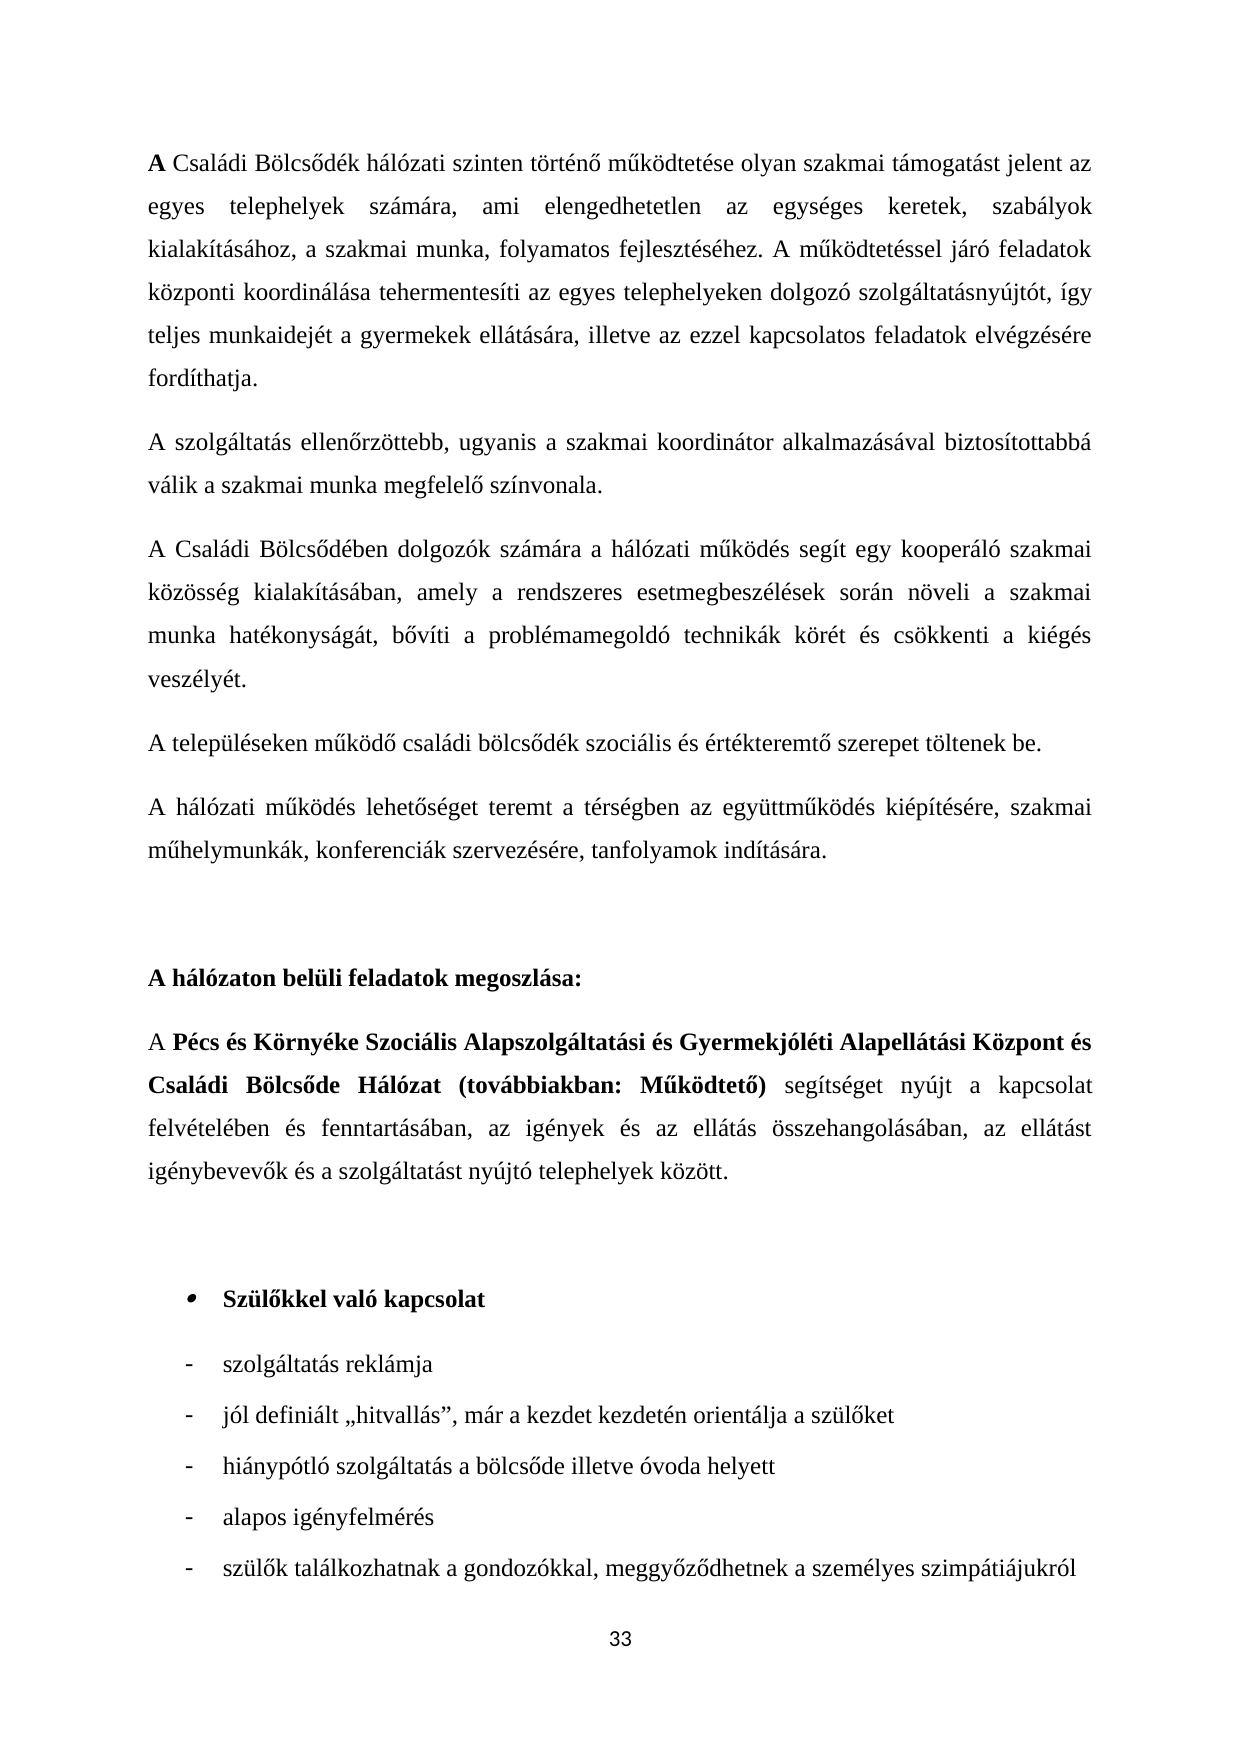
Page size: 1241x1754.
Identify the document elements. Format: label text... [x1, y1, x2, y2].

text A Családi Bölcsődék hálózati szinten történő működtetése olyan szakmai támogatást jelent az egyes telephelyek számára, ami elengedhetetlen az egységes keretek, szabályok kialakításához, a szakmai munka, folyamatos fejlesztéséhez. A működtetéssel járó feladatok központi koordinálása tehermentesíti az egyes telephelyeken dolgozó szolgáltatásnyújtót, így teljes munkaidejét a gyermekek ellátására, illetve az ezzel kapcsolatos feladatok elvégzésére fordíthatja. [148, 148, 1093, 392]
list jól definiált „hitvallás”, már a kezdet kezdetén orientálja a szülőket [185, 1397, 1093, 1431]
text A Családi Bölcsődében dolgozók számára a hálózati működés segít egy kooperáló szakmai közösség kialakításában, amely a rendszeres esetmegbeszélések során növeli a szakmai munka hatékonyságát, bővíti a problémamegoldó technikák körét és csökkenti a kiégés veszélyét. [148, 534, 1093, 692]
list alapos igényfelmérés [185, 1499, 1093, 1533]
text A hálózaton belüli feladatok megoszlása: [148, 963, 1093, 991]
text A szolgáltatás ellenőrzöttebb, ugyanis a szakmai koordinátor alkalmazásával biztosítottabbá válik a szakmai munka megfelelő színvonala. [148, 427, 1093, 499]
text A hálózati működés lehetőséget teremt a térségben az együttműködés kiépítésére, szakmai műhelymunkák, konferenciák szervezésére, tanfolyamok indítására. [148, 792, 1093, 863]
list szolgáltatás reklámja [185, 1346, 1093, 1380]
list szülők találkozhatnak a gondozókkal, meggyőződhetnek a személyes szimpátiájukról [185, 1550, 1093, 1584]
text A településeken működő családi bölcsődék szociális és értékteremtő szerepet töltenek be. [148, 728, 1093, 756]
text A Pécs és Környéke Szociális Alapszolgáltatási és Gyermekjóléti Alapellátási Központ és Családi Bölcsőde Hálózat (továbbiakban: Működtető) segítséget nyújt a kapcsolat felvételében és fenntartásában, az igények és az ellátás összehangolásában, az ellátást igénybevevők és a szolgáltatást nyújtó telephelyek között. [148, 1027, 1093, 1185]
list hiánypótló szolgáltatás a bölcsőde illetve óvoda helyett [185, 1448, 1093, 1482]
list Szülőkkel való kapcsolat [185, 1284, 1093, 1313]
